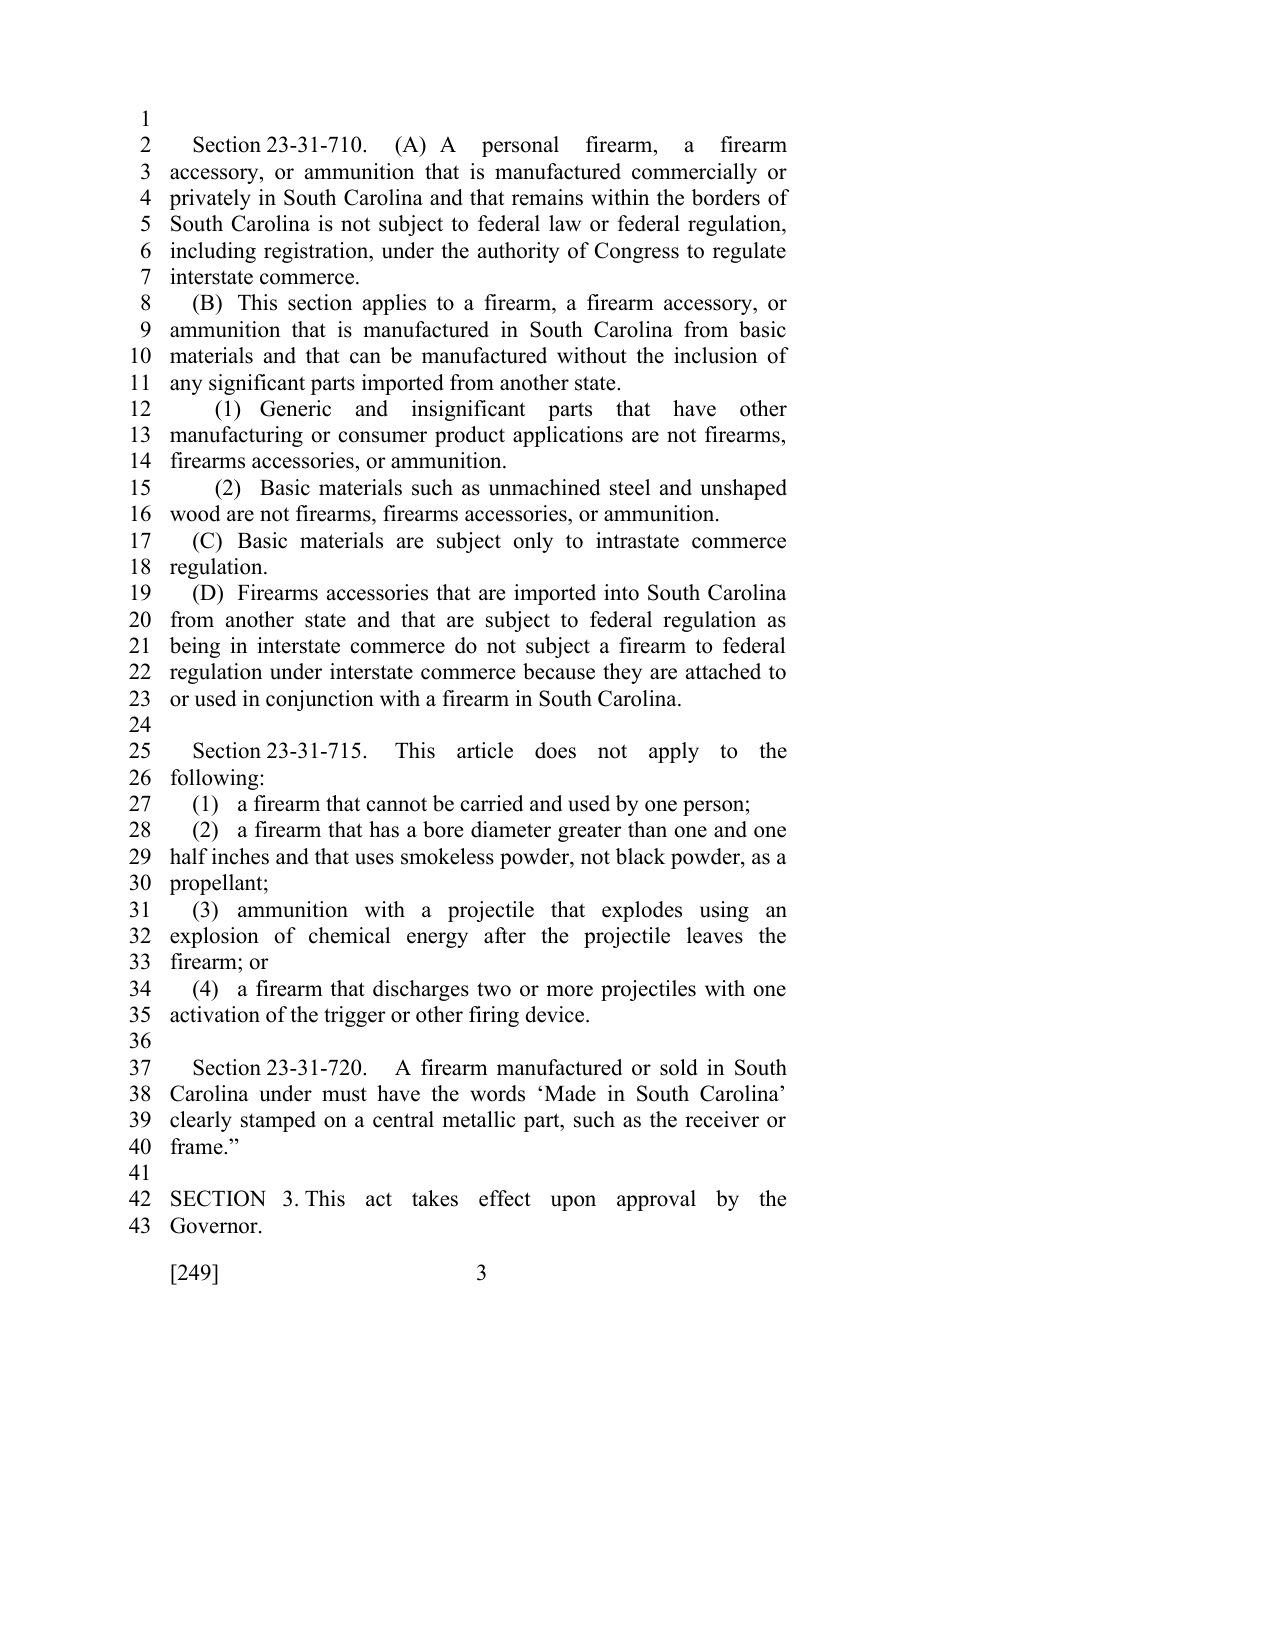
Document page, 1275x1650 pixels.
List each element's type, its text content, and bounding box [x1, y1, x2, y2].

text (3) ammunition with a projectile that explodes using an explosion of chemical energy after the projectile leaves the firearm; or [169, 896, 787, 975]
text (1) Generic and insignificant parts that have other manufacturing or consumer product applications are not firearms, firearms accessories, or ammunition. [169, 395, 787, 474]
text (D) Firearms accessories that are imported into South Carolina from another state and that are subject to federal regulation as being in interstate commerce do not subject a firearm to federal regulation under interstate commerce because they are attached to or used in conjunction with a firearm in South Carolina. [169, 579, 787, 711]
text Section 23-31-715. This article does not apply to the following: [169, 737, 787, 790]
text (4) a firearm that discharges two or more projectiles with one activation of the trigger or other firing device. [169, 975, 787, 1027]
text (2) Basic materials such as unmachined steel and unshaped wood are not firearms, firearms accessories, or ammunition. [169, 474, 787, 527]
text Section 23-31-710. (A) A personal firearm, a firearm accessory, or ammunition that is manufactured commercially or privately in South Carolina and that remains within the borders of South Carolina is not subject to federal law or federal regulation, including registration, under the authority of Congress to regulate interstate commerce. [169, 131, 787, 289]
text SECTION 3. This act takes effect upon approval by the Governor. [169, 1186, 787, 1238]
text (1) a firearm that cannot be carried and used by one person; [169, 790, 787, 817]
text Section 23-31-720. A firearm manufactured or sold in South Carolina under must have the words ‘Made in South Carolina’ clearly stamped on a central metallic part, such as the receiver or frame.” [169, 1054, 787, 1159]
text (C) Basic materials are subject only to intrastate commerce regulation. [169, 527, 787, 579]
text (2) a firearm that has a bore diameter greater than one and one half inches and that uses smokeless powder, not black powder, as a propellant; [169, 817, 787, 896]
text (B) This section applies to a firearm, a firearm accessory, or ammunition that is manufactured in South Carolina from basic materials and that can be manufactured without the inclusion of any significant parts imported from another state. [169, 289, 787, 395]
